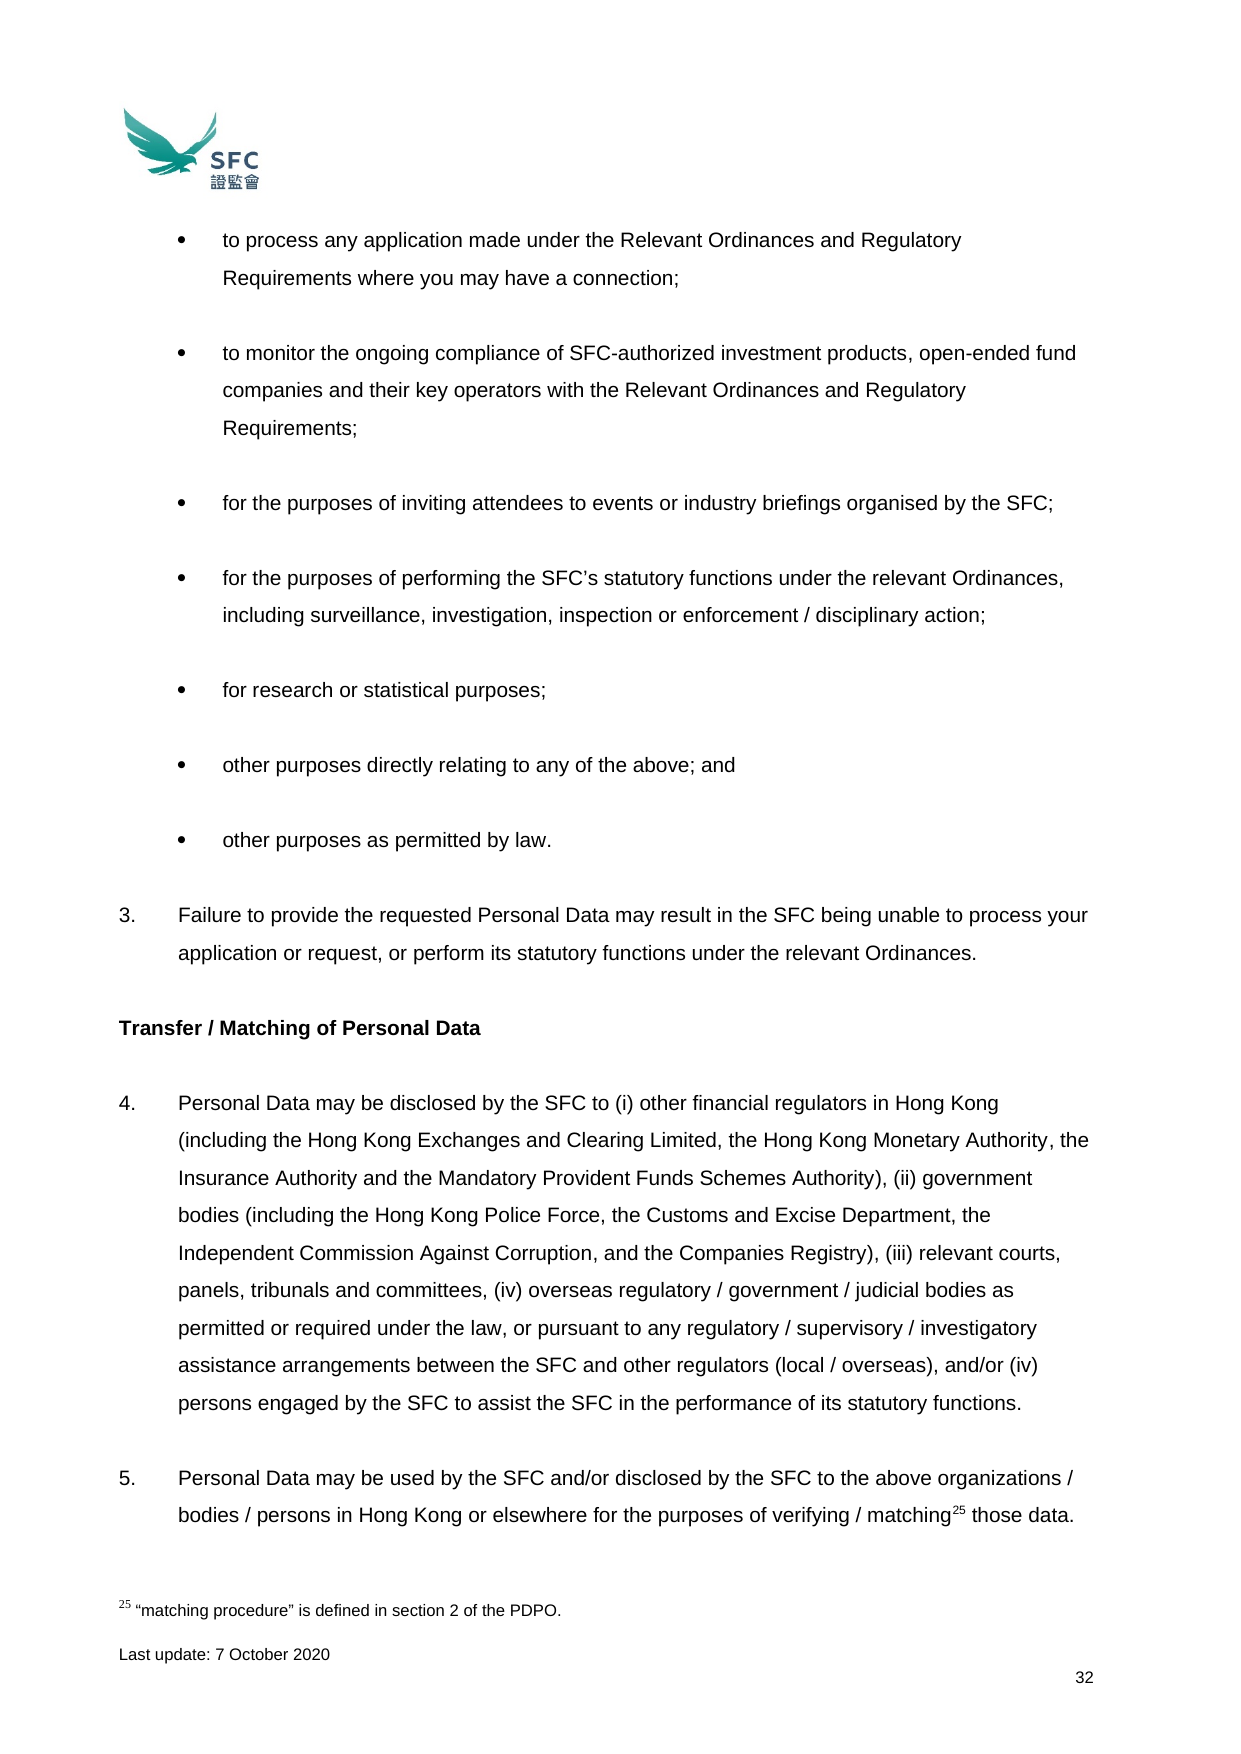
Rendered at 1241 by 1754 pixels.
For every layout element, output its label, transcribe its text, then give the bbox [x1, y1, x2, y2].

list other purposes directly relating to any of the above; and [178, 746, 1093, 784]
list Personal Data may be disclosed by the SFC to (i) other financial regulators in Hong Kong (including the Hong Kong Exchanges and Clearing Limited, the Hong Kong Monetary Authority, the Insurance Authority and the Mandatory Provident Funds Schemes Authority), (ii) government bodies (including the Hong Kong Police Force, the Customs and Excise Department, the Independent Commission Against Corruption, and the Companies Registry), (iii) relevant courts, panels, tribunals and committees, (iv) overseas regulatory / government / judicial bodies as permitted or required under the law, or pursuant to any regulatory / supervisory / investigatory assistance arrangements between the SFC and other regulators (local / overseas), and/or (iv) persons engaged by the SFC to assist the SFC in the performance of its statutory functions. [119, 1084, 1093, 1421]
text Transfer / Matching of Personal Data [119, 1009, 1093, 1046]
list other purposes as permitted by law. [178, 821, 1093, 859]
list for research or statistical purposes; [178, 671, 1093, 709]
picture [118, 101, 277, 200]
list to monitor the ongoing compliance of SFC-authorized investment products, open-ended fund companies and their key operators with the Relevant Ordinances and Regulatory Requirements; [178, 334, 1093, 446]
list to process any application made under the Relevant Ordinances and Regulatory Requirements where you may have a connection; [178, 221, 1093, 296]
list Failure to provide the requested Personal Data may result in the SFC being unable to process your application or request, or perform its statutory functions under the relevant Ordinances. [119, 896, 1093, 971]
list for the purposes of performing the SFC’s statutory functions under the relevant Ordinances, including surveillance, investigation, inspection or enforcement / disciplinary action; [178, 559, 1093, 634]
list for the purposes of inviting attendees to events or industry briefings organised by the SFC; [178, 484, 1093, 521]
